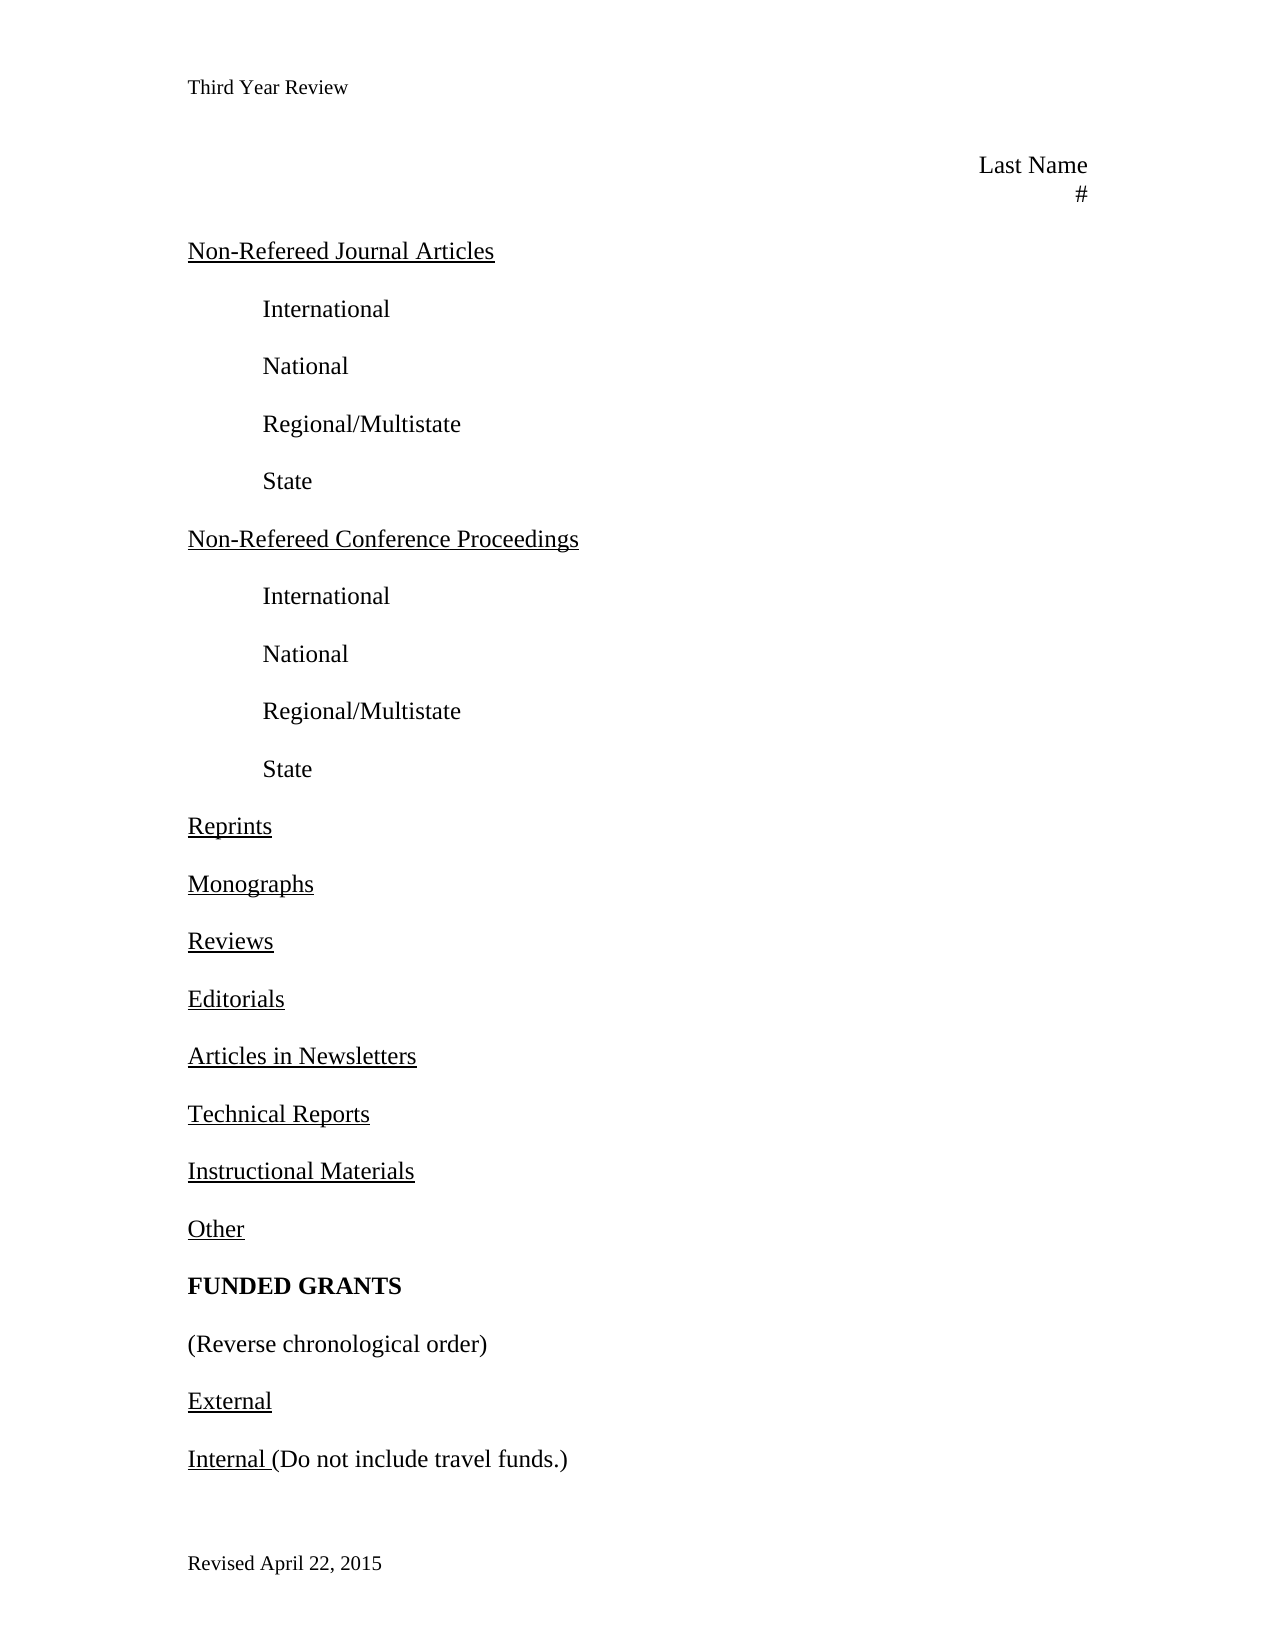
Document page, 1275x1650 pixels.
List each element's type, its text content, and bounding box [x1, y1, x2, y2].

text State [187, 466, 1087, 495]
text Internal (Do not include travel funds.) [187, 1444, 1087, 1472]
text Regional/Multistate [187, 696, 1087, 725]
text International [187, 294, 1087, 322]
text Last Name [187, 150, 1087, 179]
text Other [187, 1214, 1087, 1242]
text National [187, 351, 1087, 380]
text Non-Refereed Journal Articles [187, 236, 1087, 265]
text FUNDED GRANTS [187, 1271, 1087, 1300]
text Monographs [187, 869, 1087, 897]
text Articles in Newsletters [187, 1041, 1087, 1070]
text Technical Reports [187, 1099, 1087, 1127]
text International [187, 581, 1087, 610]
text (Reverse chronological order) [187, 1329, 1087, 1386]
text State [187, 754, 1087, 782]
text Editorials [187, 984, 1087, 1012]
text Regional/Multistate [187, 409, 1087, 437]
text Instructional Materials [187, 1156, 1087, 1185]
text # [187, 179, 1087, 207]
text National [187, 639, 1087, 667]
text Reviews [187, 926, 1087, 955]
text Reprints [187, 811, 1087, 840]
text External [187, 1386, 1087, 1415]
text Non-Refereed Conference Proceedings [187, 524, 1087, 552]
